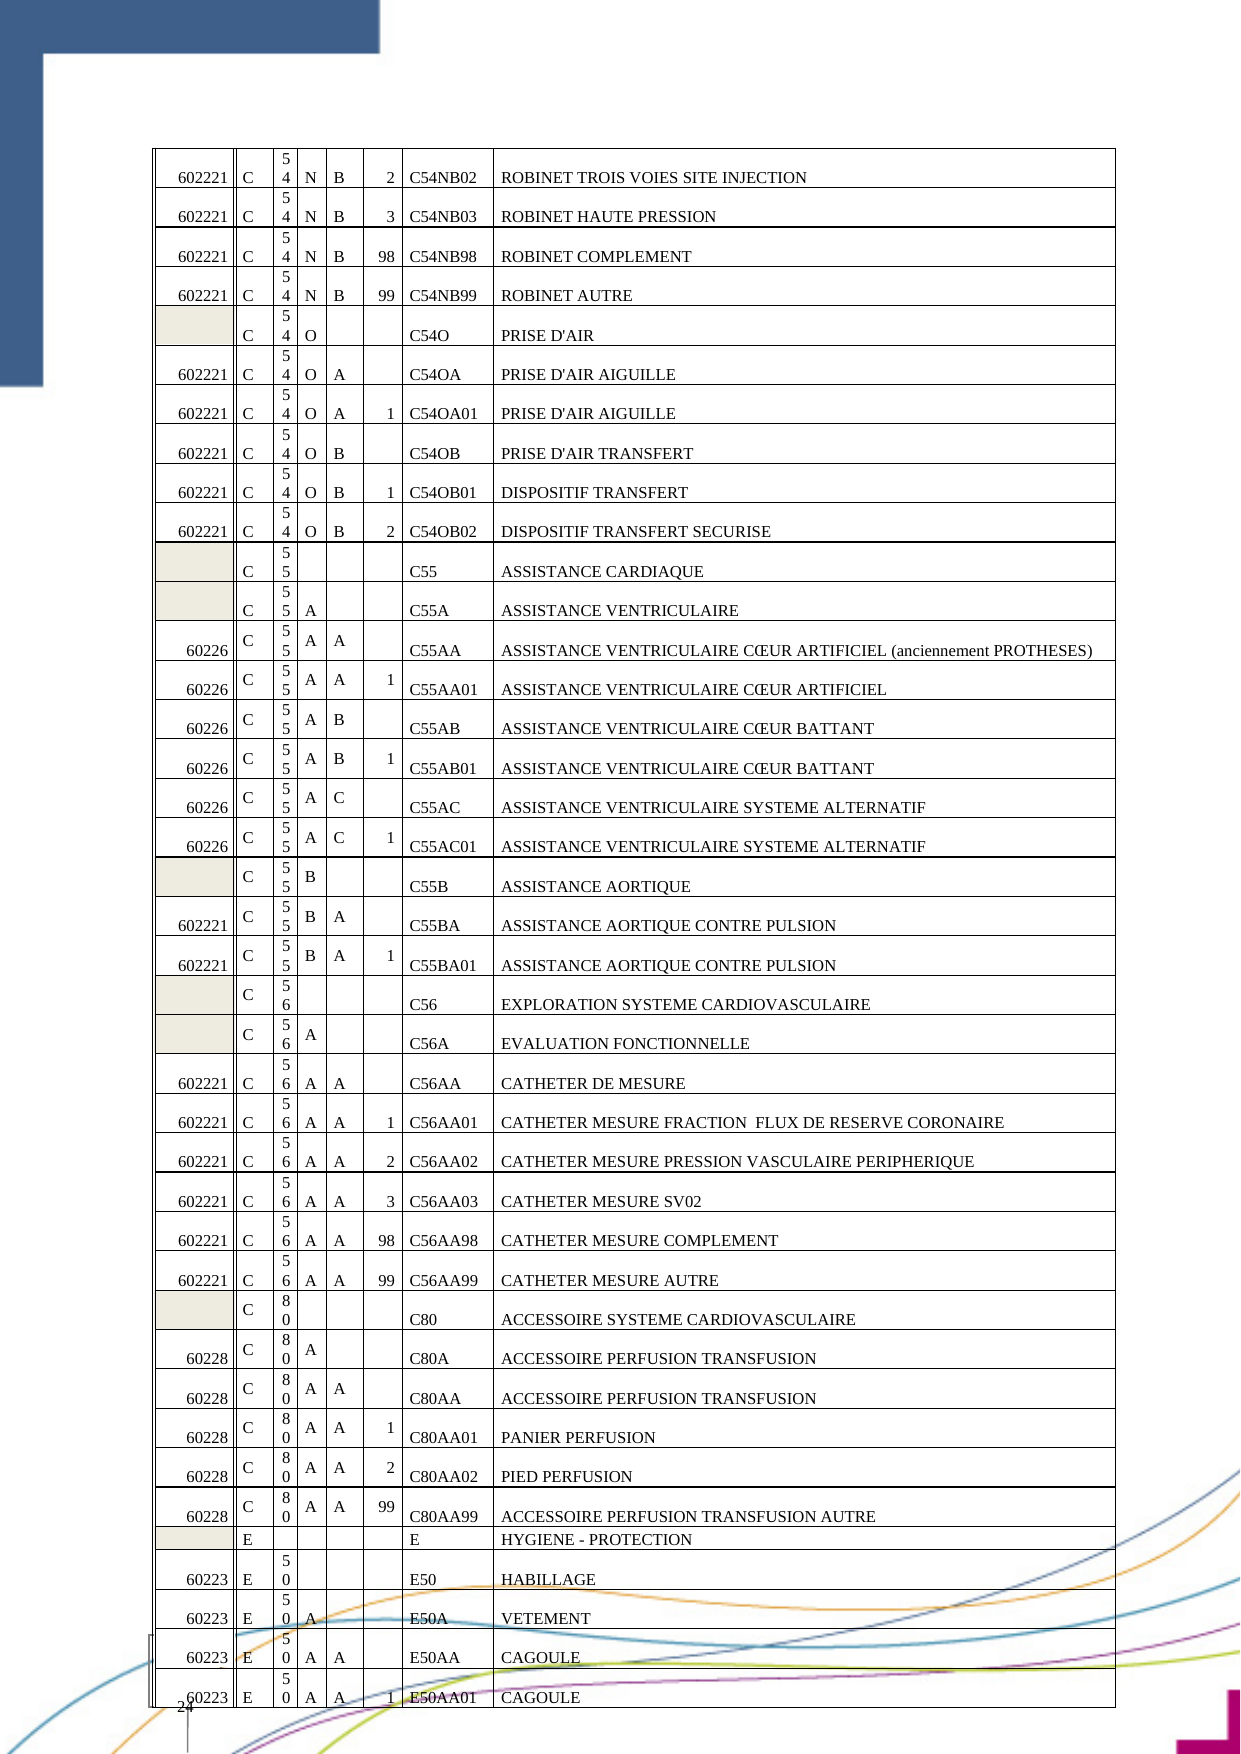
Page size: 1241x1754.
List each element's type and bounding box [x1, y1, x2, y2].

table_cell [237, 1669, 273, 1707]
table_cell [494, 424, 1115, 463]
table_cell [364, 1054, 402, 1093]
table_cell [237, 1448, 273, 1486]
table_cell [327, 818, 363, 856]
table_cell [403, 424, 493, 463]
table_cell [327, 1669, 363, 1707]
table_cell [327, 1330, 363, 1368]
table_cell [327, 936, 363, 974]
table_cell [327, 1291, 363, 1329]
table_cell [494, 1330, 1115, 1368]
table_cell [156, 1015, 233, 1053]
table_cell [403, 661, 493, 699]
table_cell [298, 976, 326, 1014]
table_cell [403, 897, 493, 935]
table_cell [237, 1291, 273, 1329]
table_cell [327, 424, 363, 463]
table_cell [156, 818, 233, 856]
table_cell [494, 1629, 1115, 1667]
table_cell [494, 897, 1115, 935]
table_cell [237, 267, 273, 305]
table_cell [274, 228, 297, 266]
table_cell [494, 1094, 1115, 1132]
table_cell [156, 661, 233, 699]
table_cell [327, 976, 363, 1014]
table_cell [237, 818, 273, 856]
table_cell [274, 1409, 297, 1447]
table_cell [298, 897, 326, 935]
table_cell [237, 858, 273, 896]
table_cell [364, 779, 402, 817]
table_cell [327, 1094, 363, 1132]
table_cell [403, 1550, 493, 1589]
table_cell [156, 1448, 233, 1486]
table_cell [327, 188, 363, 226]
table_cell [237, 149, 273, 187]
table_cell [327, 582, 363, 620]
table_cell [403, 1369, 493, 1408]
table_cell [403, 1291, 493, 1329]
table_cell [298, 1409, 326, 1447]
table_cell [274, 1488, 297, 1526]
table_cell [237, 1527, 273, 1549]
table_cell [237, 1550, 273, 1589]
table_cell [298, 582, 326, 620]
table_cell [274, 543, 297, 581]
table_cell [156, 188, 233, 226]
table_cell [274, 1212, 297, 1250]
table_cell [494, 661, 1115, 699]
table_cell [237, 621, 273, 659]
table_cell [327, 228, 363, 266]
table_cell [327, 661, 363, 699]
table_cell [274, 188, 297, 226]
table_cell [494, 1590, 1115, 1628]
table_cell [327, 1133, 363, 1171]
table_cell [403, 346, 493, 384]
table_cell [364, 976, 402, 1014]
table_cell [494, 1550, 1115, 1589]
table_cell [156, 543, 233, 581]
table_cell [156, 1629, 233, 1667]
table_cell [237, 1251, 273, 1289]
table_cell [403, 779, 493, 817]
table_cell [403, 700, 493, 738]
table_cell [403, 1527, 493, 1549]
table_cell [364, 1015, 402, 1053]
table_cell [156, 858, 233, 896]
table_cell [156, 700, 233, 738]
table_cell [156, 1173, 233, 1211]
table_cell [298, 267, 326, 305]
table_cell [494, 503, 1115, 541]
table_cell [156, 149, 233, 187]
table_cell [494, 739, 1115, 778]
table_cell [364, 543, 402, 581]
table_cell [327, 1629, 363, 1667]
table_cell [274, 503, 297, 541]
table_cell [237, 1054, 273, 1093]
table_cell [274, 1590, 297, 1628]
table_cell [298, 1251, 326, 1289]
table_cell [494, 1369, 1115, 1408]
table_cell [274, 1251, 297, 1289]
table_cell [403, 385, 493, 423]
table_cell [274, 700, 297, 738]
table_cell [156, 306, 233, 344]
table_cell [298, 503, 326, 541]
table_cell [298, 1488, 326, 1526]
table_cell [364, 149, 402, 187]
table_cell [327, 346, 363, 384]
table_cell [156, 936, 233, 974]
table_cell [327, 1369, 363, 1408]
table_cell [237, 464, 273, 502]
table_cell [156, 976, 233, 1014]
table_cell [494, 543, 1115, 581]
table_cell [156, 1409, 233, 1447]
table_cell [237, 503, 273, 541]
picture [0, 0, 1241, 1754]
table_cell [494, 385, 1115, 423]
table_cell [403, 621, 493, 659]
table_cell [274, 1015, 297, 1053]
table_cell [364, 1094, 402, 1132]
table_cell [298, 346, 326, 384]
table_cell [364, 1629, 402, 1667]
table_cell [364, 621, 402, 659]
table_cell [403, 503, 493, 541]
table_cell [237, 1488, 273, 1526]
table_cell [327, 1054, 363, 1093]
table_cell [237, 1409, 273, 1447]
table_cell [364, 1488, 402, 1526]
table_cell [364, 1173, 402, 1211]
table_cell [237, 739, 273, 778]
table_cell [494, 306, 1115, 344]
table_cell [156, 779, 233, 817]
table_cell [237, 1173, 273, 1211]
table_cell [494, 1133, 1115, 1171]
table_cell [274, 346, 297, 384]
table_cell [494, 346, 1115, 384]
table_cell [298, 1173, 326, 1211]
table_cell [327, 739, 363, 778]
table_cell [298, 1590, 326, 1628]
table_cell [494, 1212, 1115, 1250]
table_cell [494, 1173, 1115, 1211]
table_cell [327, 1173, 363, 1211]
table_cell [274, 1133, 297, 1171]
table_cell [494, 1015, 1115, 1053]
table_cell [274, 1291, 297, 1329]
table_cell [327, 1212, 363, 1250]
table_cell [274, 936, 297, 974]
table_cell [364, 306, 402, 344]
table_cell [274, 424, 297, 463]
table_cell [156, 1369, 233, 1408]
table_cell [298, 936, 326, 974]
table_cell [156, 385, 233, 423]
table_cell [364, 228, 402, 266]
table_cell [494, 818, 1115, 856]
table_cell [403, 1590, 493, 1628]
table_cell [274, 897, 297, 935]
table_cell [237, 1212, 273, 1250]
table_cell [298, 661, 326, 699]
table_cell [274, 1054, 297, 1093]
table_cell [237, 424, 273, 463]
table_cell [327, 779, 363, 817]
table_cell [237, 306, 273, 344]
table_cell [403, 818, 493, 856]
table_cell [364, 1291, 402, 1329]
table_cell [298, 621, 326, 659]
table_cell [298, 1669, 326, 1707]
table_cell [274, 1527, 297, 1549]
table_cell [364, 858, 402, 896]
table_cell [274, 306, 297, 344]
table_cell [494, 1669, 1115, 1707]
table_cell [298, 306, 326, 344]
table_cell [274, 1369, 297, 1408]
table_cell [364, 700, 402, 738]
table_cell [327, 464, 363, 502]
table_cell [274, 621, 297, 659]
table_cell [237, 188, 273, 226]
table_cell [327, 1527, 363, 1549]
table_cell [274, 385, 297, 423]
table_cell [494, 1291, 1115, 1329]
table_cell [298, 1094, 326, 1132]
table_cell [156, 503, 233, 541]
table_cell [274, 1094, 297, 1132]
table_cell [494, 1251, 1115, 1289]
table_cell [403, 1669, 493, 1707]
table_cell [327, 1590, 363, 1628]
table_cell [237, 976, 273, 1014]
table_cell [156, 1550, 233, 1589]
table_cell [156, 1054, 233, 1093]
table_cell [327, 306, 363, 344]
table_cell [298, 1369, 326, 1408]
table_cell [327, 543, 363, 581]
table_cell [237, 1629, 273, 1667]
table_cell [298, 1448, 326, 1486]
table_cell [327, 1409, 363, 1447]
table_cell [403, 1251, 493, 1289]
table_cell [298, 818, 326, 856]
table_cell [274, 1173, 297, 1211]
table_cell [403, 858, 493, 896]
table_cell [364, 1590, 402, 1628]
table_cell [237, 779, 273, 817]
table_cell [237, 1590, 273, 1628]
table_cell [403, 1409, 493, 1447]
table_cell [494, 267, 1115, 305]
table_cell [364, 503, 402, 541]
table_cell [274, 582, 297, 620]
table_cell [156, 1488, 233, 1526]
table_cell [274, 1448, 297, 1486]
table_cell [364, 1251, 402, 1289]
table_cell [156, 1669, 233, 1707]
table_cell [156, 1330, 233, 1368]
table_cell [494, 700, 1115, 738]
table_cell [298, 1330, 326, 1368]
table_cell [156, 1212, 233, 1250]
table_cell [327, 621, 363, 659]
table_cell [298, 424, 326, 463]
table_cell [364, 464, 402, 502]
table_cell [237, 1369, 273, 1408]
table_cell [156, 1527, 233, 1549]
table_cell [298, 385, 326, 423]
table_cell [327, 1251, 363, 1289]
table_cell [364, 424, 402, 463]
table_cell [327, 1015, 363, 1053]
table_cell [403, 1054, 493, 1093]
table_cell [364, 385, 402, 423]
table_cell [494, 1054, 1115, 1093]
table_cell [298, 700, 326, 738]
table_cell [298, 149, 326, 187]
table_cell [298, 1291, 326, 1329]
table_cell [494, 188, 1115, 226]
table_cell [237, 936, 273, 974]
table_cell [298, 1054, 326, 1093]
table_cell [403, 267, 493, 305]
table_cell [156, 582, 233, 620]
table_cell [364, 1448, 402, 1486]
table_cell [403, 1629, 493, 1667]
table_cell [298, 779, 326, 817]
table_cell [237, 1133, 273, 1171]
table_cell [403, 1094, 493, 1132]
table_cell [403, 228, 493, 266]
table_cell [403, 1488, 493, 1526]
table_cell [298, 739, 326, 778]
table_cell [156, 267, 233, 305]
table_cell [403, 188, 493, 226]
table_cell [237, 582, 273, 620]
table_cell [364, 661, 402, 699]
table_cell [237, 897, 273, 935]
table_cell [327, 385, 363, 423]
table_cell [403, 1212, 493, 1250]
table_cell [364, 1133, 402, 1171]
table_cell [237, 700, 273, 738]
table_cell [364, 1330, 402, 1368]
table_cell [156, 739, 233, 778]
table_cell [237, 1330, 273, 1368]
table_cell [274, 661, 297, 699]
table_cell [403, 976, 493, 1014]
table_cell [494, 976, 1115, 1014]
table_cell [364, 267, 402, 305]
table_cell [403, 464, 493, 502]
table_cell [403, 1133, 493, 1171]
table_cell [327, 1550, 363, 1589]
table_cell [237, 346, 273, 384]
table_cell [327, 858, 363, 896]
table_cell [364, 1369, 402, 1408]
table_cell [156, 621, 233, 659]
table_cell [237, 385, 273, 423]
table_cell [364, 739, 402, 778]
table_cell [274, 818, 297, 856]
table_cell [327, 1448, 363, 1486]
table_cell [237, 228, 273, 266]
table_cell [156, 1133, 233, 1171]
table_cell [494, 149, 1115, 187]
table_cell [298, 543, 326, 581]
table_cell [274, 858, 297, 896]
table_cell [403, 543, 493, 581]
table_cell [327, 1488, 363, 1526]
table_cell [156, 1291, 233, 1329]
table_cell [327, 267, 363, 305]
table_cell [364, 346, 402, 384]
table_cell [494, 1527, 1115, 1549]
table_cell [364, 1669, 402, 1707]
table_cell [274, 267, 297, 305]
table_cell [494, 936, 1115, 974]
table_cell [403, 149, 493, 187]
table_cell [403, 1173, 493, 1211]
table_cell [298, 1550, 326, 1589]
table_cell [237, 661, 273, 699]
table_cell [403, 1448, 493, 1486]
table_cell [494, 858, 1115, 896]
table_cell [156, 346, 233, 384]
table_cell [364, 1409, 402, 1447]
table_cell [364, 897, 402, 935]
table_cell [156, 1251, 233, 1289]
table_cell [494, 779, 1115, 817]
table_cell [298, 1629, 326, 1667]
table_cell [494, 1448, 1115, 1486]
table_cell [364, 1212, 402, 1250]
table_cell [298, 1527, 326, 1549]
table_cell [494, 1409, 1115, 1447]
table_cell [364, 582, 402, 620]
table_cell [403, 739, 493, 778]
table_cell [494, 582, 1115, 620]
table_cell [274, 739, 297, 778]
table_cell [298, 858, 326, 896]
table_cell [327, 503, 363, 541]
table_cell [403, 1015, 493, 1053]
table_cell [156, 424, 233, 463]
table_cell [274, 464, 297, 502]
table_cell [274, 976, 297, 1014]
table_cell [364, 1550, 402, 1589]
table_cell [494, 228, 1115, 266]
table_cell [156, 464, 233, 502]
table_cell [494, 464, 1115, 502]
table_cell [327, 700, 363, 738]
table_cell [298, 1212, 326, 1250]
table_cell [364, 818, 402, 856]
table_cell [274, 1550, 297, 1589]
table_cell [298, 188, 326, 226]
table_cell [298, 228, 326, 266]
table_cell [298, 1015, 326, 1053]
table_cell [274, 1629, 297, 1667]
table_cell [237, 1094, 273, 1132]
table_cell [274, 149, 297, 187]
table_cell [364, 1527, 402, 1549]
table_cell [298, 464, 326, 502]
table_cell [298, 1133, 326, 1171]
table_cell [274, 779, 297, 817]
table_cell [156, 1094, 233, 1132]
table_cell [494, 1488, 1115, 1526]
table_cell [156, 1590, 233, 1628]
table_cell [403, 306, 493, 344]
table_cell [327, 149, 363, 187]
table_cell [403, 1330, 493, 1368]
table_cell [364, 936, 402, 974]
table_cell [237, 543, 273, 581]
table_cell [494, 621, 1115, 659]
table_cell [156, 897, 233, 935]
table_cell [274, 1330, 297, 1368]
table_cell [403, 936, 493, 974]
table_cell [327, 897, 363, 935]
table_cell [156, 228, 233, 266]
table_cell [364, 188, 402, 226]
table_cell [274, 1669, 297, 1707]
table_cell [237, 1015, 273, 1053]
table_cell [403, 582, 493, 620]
